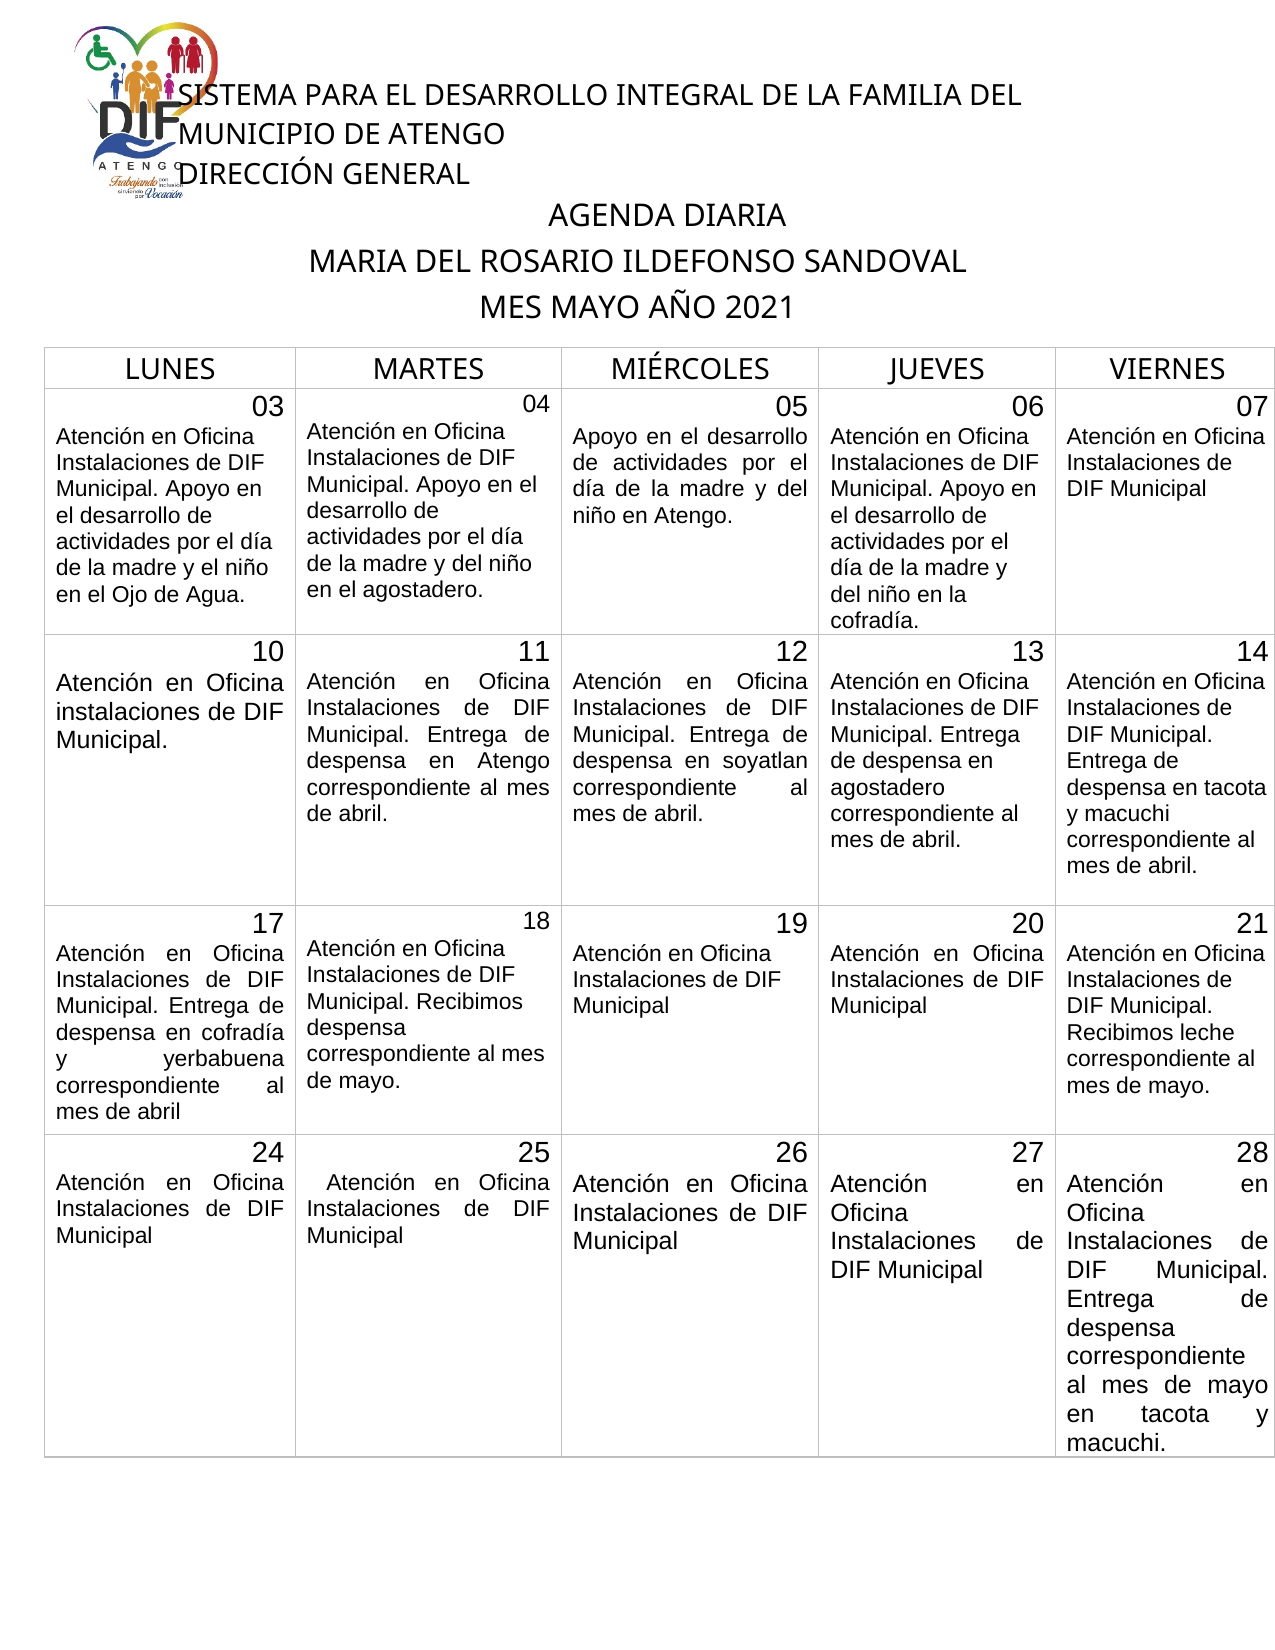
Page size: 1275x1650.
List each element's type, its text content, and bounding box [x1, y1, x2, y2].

table_cell 13 Atención en Oficina Instalaciones de DIF Municipal. Entrega de despensa en agostadero correspondiente al mes de abril. [819, 635, 1055, 905]
table_cell 04 Atención en Oficina Instalaciones de DIF Municipal. Apoyo en el desarrollo de actividades por el día de la madre y del niño en el agostadero. [296, 389, 561, 633]
table_cell 14 Atención en Oficina Instalaciones de DIF Municipal. Entrega de despensa en tacota y macuchi correspondiente al mes de abril. [1056, 635, 1274, 905]
table_cell 06 Atención en Oficina Instalaciones de DIF Municipal. Apoyo en el desarrollo de actividades por el día de la madre y del niño en la cofradía. [819, 389, 1055, 633]
table_cell 10 Atención en Oficina instalaciones de DIF Municipal. [45, 635, 295, 905]
table_cell 11 Atención en Oficina Instalaciones de DIF Municipal. Entrega de despensa en Atengo correspondiente al mes de abril. [296, 635, 561, 905]
table_header MIÉRCOLES [562, 348, 818, 388]
table_cell 17 Atención en Oficina Instalaciones de DIF Municipal. Entrega de despensa en cofradía y yerbabuena correspondiente al mes de abril [45, 906, 295, 1134]
table_cell 25 Atención en Oficina Instalaciones de DIF Municipal [296, 1135, 561, 1456]
table_cell 05 Apoyo en el desarrollo de actividades por el día de la madre y del niño en Atengo. [562, 389, 818, 633]
table_header LUNES [45, 348, 295, 388]
table_cell 07 Atención en Oficina Instalaciones de DIF Municipal [1056, 389, 1274, 633]
text AGENDA DIARIA MARIA DEL ROSARIO ILDEFONSO SANDOVAL MES MAYO AÑO 2021 [177, 193, 1098, 327]
table_cell 12 Atención en Oficina Instalaciones de DIF Municipal. Entrega de despensa en soyatlan correspondiente al mes de abril. [562, 635, 818, 905]
table_cell 26 Atención en Oficina Instalaciones de DIF Municipal [562, 1135, 818, 1456]
table_cell 18 Atención en Oficina Instalaciones de DIF Municipal. Recibimos despensa correspondiente al mes de mayo. [296, 906, 561, 1134]
table_cell 19 Atención en Oficina Instalaciones de DIF Municipal [562, 906, 818, 1134]
table_header MARTES [296, 348, 561, 388]
table_cell 20 Atención en Oficina Instalaciones de DIF Municipal [819, 906, 1055, 1134]
table_cell 03 Atención en Oficina Instalaciones de DIF Municipal. Apoyo en el desarrollo de actividades por el día de la madre y el niño en el Ojo de Agua. [45, 389, 295, 633]
picture [213, 165, 218, 173]
table_cell 27 Atención en Oficina Instalaciones de DIF Municipal [819, 1135, 1055, 1456]
picture [74, 22, 218, 199]
table_header JUEVES [819, 348, 1055, 388]
table_cell 24 Atención en Oficina Instalaciones de DIF Municipal [45, 1135, 295, 1456]
table_cell 21 Atención en Oficina Instalaciones de DIF Municipal. Recibimos leche correspondiente al mes de mayo. [1056, 906, 1274, 1134]
table_cell 28 Atención en Oficina Instalaciones de DIF Municipal. Entrega de despensa correspondiente al mes de mayo en tacota y macuchi. [1056, 1135, 1274, 1456]
table_header VIERNES [1056, 348, 1274, 388]
